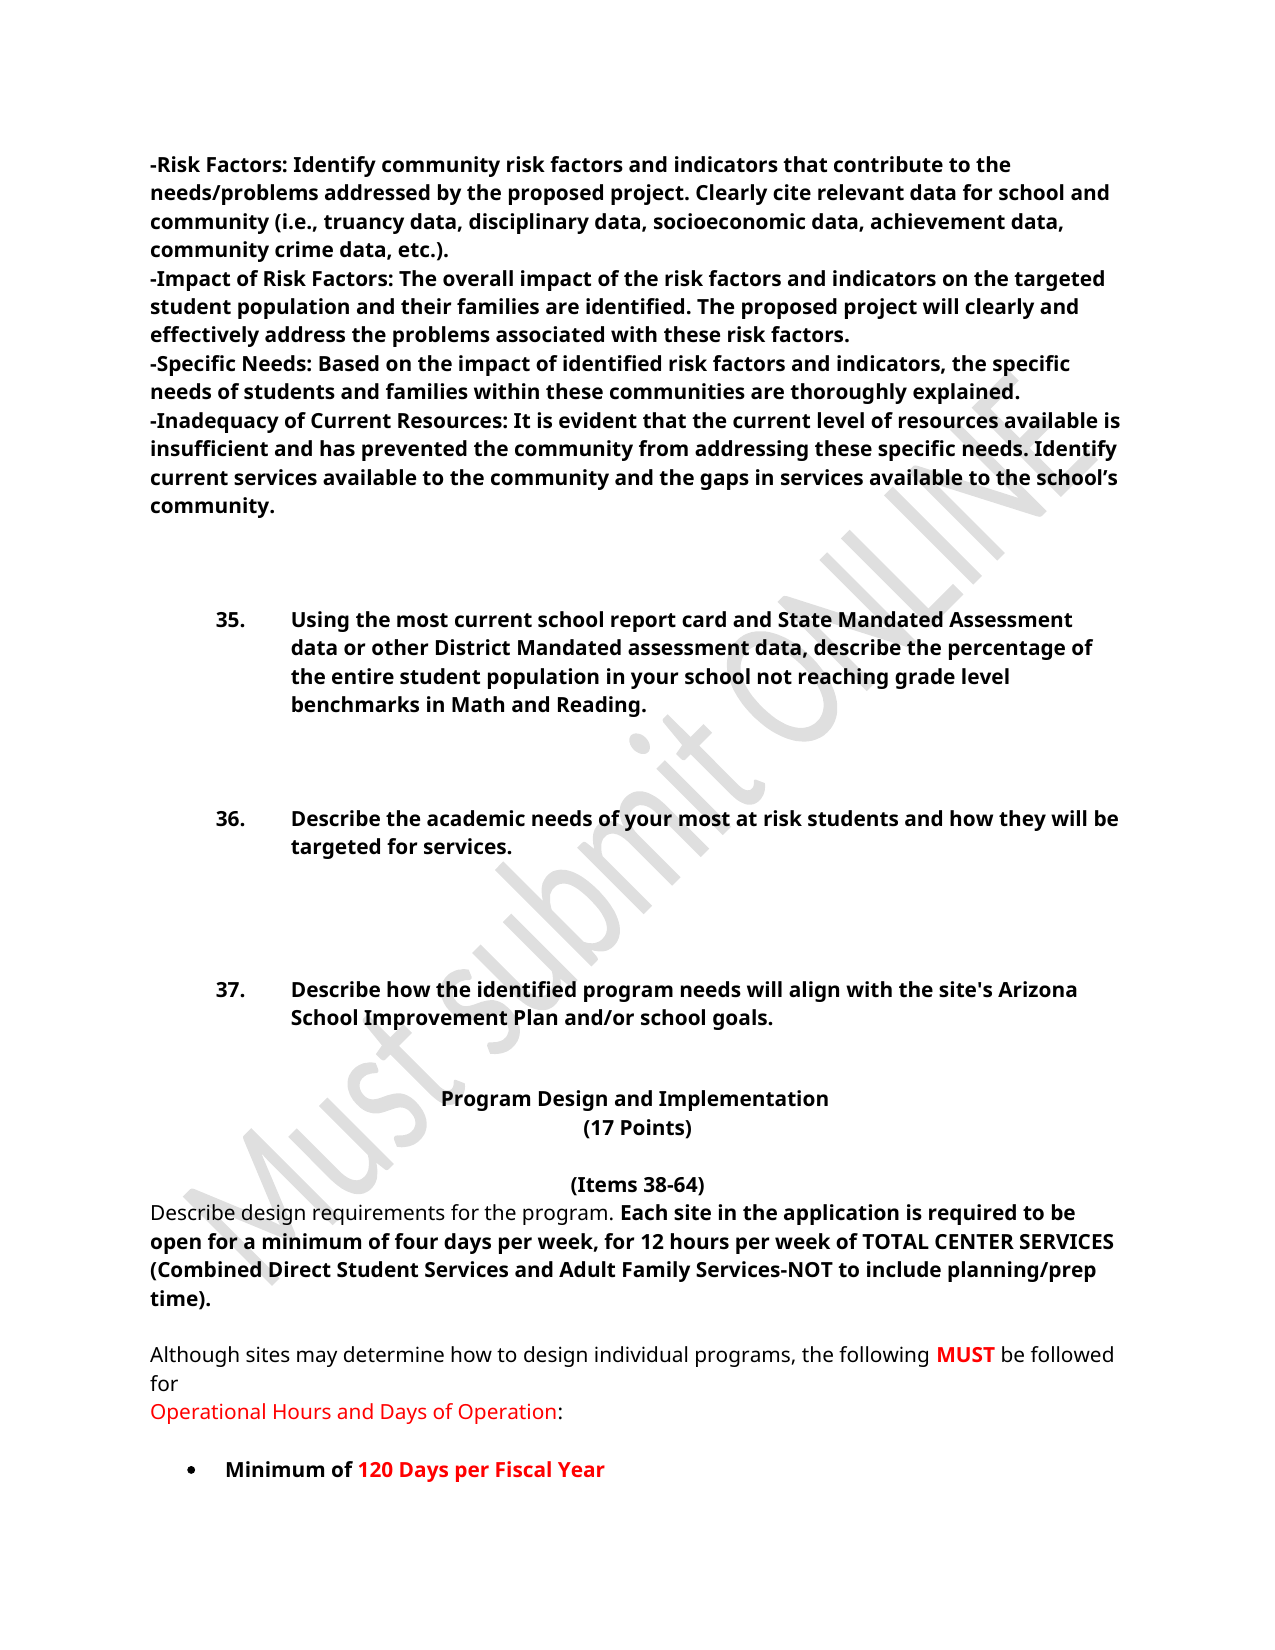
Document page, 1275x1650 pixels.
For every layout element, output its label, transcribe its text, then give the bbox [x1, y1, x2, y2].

list Describe how the identified program needs will align with the site's Arizona School Improvement Plan and/or school goals. [216, 975, 1125, 1032]
list Minimum of 120 Days per Fiscal Year [187, 1455, 1125, 1483]
text -Impact of Risk Factors: The overall impact of the risk factors and indicators on the targeted student population and their families are identified. The proposed project will clearly and effectively address the problems associated with these risk factors. [150, 264, 1125, 349]
list Using the most current school report card and State Mandated Assessment data or other District Mandated assessment data, describe the percentage of the entire student population in your school not reaching grade level benchmarks in Math and Reading. [216, 605, 1125, 719]
text -Inadequacy of Current Resources: It is evident that the current level of resources available is insufficient and has prevented the community from addressing these specific needs. Identify current services available to the community and the gaps in services available to the school’s community. [150, 406, 1125, 520]
text Describe design requirements for the program. Each site in the application is required to be open for a minimum of four days per week, for 12 hours per week of TOTAL CENTER SERVICES (Combined Direct Student Services and Adult Family Services-NOT to include planning/prep time). Although sites may determine how to design individual programs, the following MUST be followed for Operational Hours and Days of Operation: [150, 1198, 1125, 1426]
list Describe the academic needs of your most at risk students and how they will be targeted for services. [216, 804, 1125, 861]
text -Specific Needs: Based on the impact of identified risk factors and indicators, the specific needs of students and families within these communities are thoroughly explained. [150, 349, 1125, 406]
text -Risk Factors: Identify community risk factors and indicators that contribute to the needs/problems addressed by the proposed project. Clearly cite relevant data for school and community (i.e., truancy data, disciplinary data, socioeconomic data, achievement data, community crime data, etc.). [150, 150, 1125, 264]
text (Items 38-64) [150, 1170, 1125, 1198]
text Program Design and Implementation (17 Points) [150, 1084, 1125, 1141]
